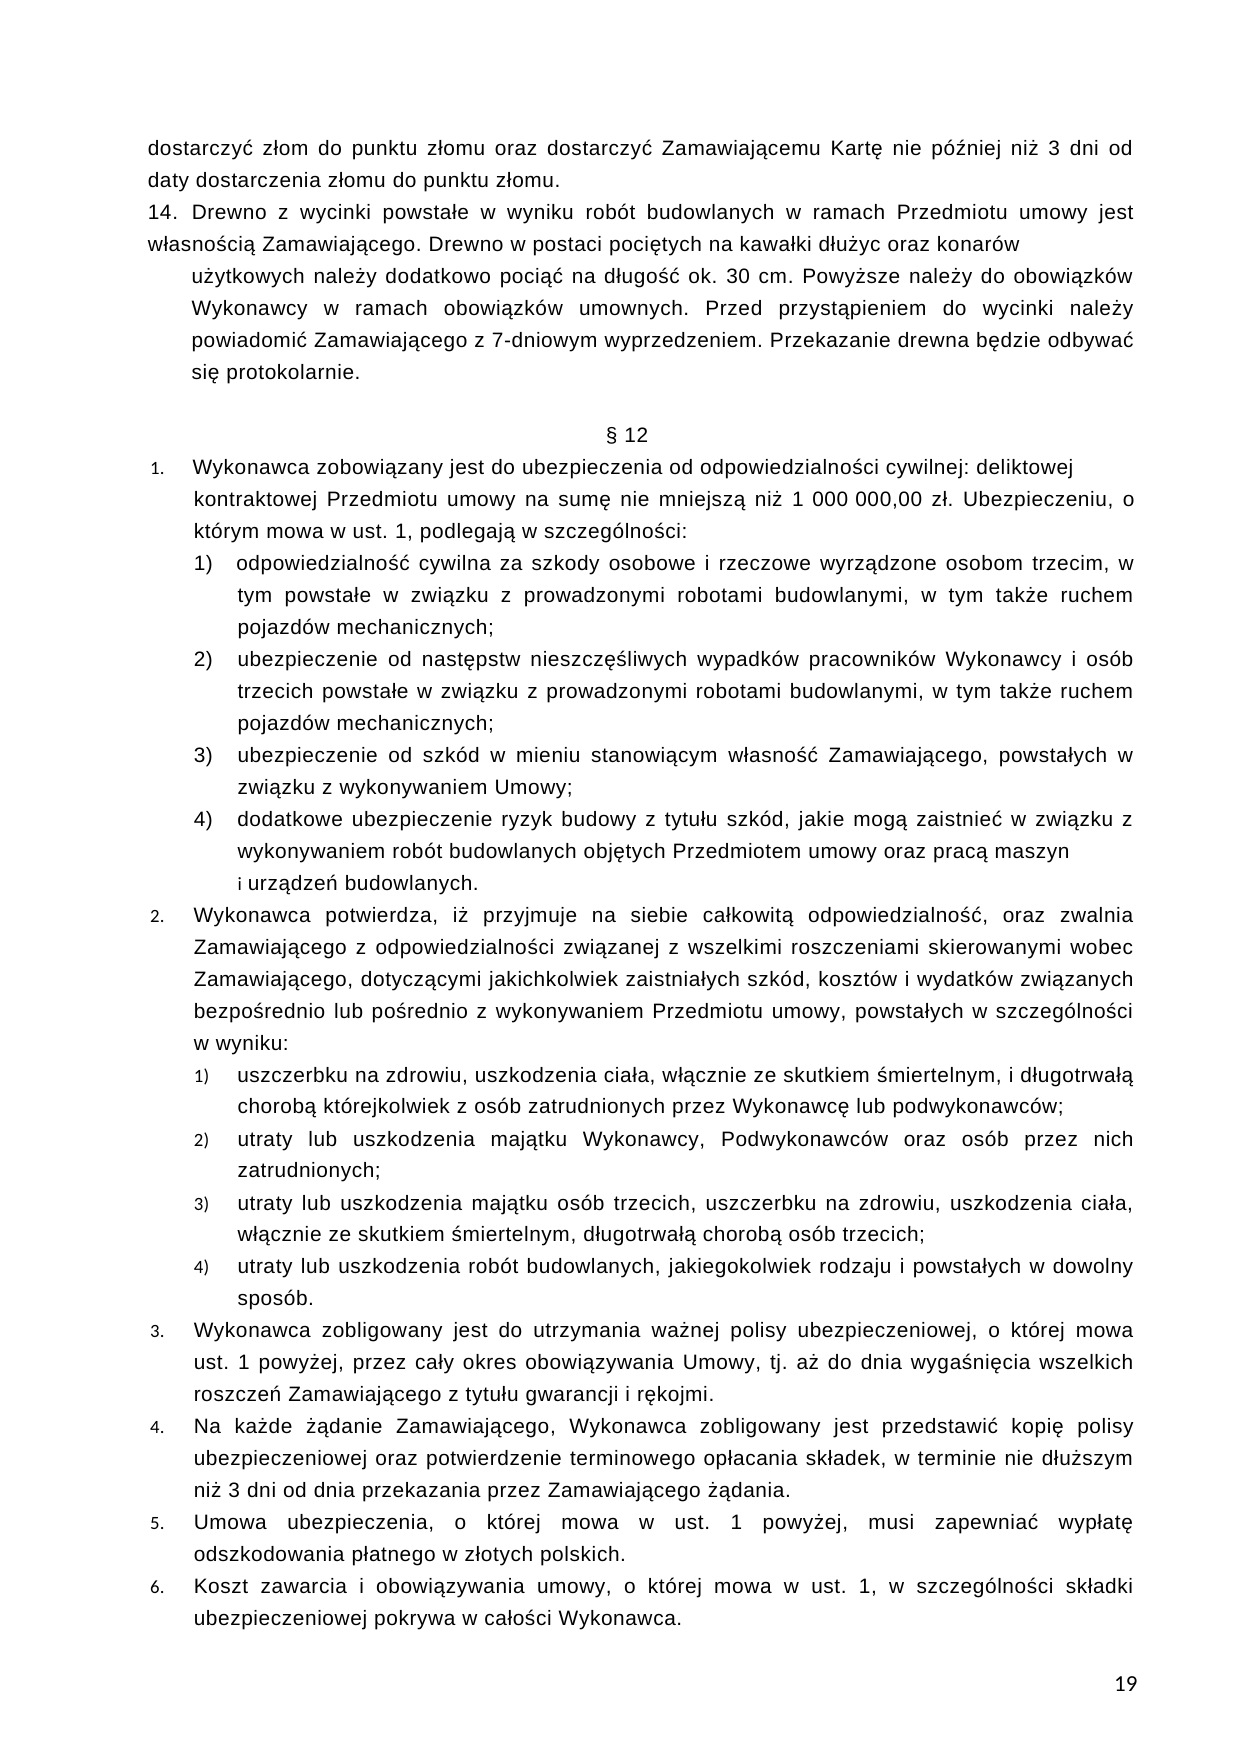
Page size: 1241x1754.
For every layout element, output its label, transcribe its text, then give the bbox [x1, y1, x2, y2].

list dodatkowe ubezpieczenie ryzyk budowy z tytułu szkód, jakie mogą zaistnieć w związku z wykonywaniem robót budowlanych objętych Przedmiotem umowy oraz pracą maszyn [193, 801, 1135, 864]
list Koszt zawarcia i obowiązywania umowy, o której mowa w ust. 1, w szczególności składki ubezpieczeniowej pokrywa w całości Wykonawca. [150, 1568, 1135, 1632]
text kontraktowej Przedmiotu umowy na sumę nie mniejszą niż 1 000 000,00 zł. Ubezpieczeniu, o którym mowa w ust. 1, podlegają w szczególności: [193, 481, 1135, 545]
list ubezpieczenie od szkód w mieniu stanowiącym własność Zamawiającego, powstałych w związku z wykonywaniem Umowy; [193, 737, 1135, 801]
list Wykonawca potwierdza, iż przyjmuje na siebie całkowitą odpowiedzialność, oraz zwalnia Zamawiającego z odpowiedzialności związanej z wszelkimi roszczeniami skierowanymi wobec Zamawiającego, dotyczącymi jakichkolwiek zaistniałych szkód, kosztów i wydatków związanych bezpośrednio lub pośrednio z wykonywaniem Przedmiotu umowy, powstałych w szczególności w wyniku: [150, 897, 1135, 1056]
list uszczerbku na zdrowiu, uszkodzenia ciała, włącznie ze skutkiem śmiertelnym, i długotrwałą chorobą którejkolwiek z osób zatrudnionych przez Wykonawcę lub podwykonawców; [193, 1056, 1135, 1120]
list utraty lub uszkodzenia majątku Wykonawcy, Podwykonawców oraz osób przez nich zatrudnionych; [193, 1120, 1135, 1184]
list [148, 130, 1135, 194]
list utraty lub uszkodzenia majątku osób trzecich, uszczerbku na zdrowiu, uszkodzenia ciała, włącznie ze skutkiem śmiertelnym, długotrwałą chorobą osób trzecich; [193, 1184, 1135, 1248]
list ubezpieczenie od następstw nieszczęśliwych wypadków pracowników Wykonawcy i osób trzecich powstałe w związku z prowadzonymi robotami budowlanymi, w tym także ruchem pojazdów mechanicznych; [193, 641, 1135, 737]
list Wykonawca zobligowany jest do utrzymania ważnej polisy ubezpieczeniowej, o której mowa ust. 1 powyżej, przez cały okres obowiązywania Umowy, tj. aż do dnia wygaśnięcia wszelkich roszczeń Zamawiającego z tytułu gwarancji i rękojmi. [150, 1312, 1135, 1408]
list Na każde żądanie Zamawiającego, Wykonawca zobligowany jest przedstawić kopię polisy ubezpieczeniowej oraz potwierdzenie terminowego opłacania składek, w terminie nie dłuższym niż 3 dni od dnia przekazania przez Zamawiającego żądania. [150, 1408, 1135, 1504]
text § 12 [148, 417, 1106, 449]
list utraty lub uszkodzenia robót budowlanych, jakiegokolwiek rodzaju i powstałych w dowolny sposób. [193, 1248, 1135, 1312]
list Umowa ubezpieczenia, o której mowa w ust. 1 powyżej, musi zapewniać wypłatę odszkodowania płatnego w złotych polskich. [150, 1504, 1135, 1568]
list urządzeń budowlanych. [237, 864, 1137, 897]
text użytkowych należy dodatkowo pociąć na długość ok. 30 cm. Powyższe należy do obowiązków Wykonawcy w ramach obowiązków umownych. Przed przystąpieniem do wycinki należy powiadomić Zamawiającego z 7-dniowym wyprzedzeniem. Przekazanie drewna będzie odbywać się protokolarnie. [191, 258, 1135, 386]
list odpowiedzialność cywilna za szkody osobowe i rzeczowe wyrządzone osobom trzecim, w tym powstałe w związku z prowadzonymi robotami budowlanymi, w tym także ruchem pojazdów mechanicznych; [193, 545, 1135, 641]
list Wykonawca zobowiązany jest do ubezpieczenia od odpowiedzialności cywilnej: deliktowej [150, 449, 1137, 481]
list Drewno z wycinki powstałe w wyniku robót budowlanych w ramach Przedmiotu umowy jest własnością Zamawiającego. Drewno w postaci pociętych na kawałki dłużyc oraz konarów [148, 194, 1135, 258]
